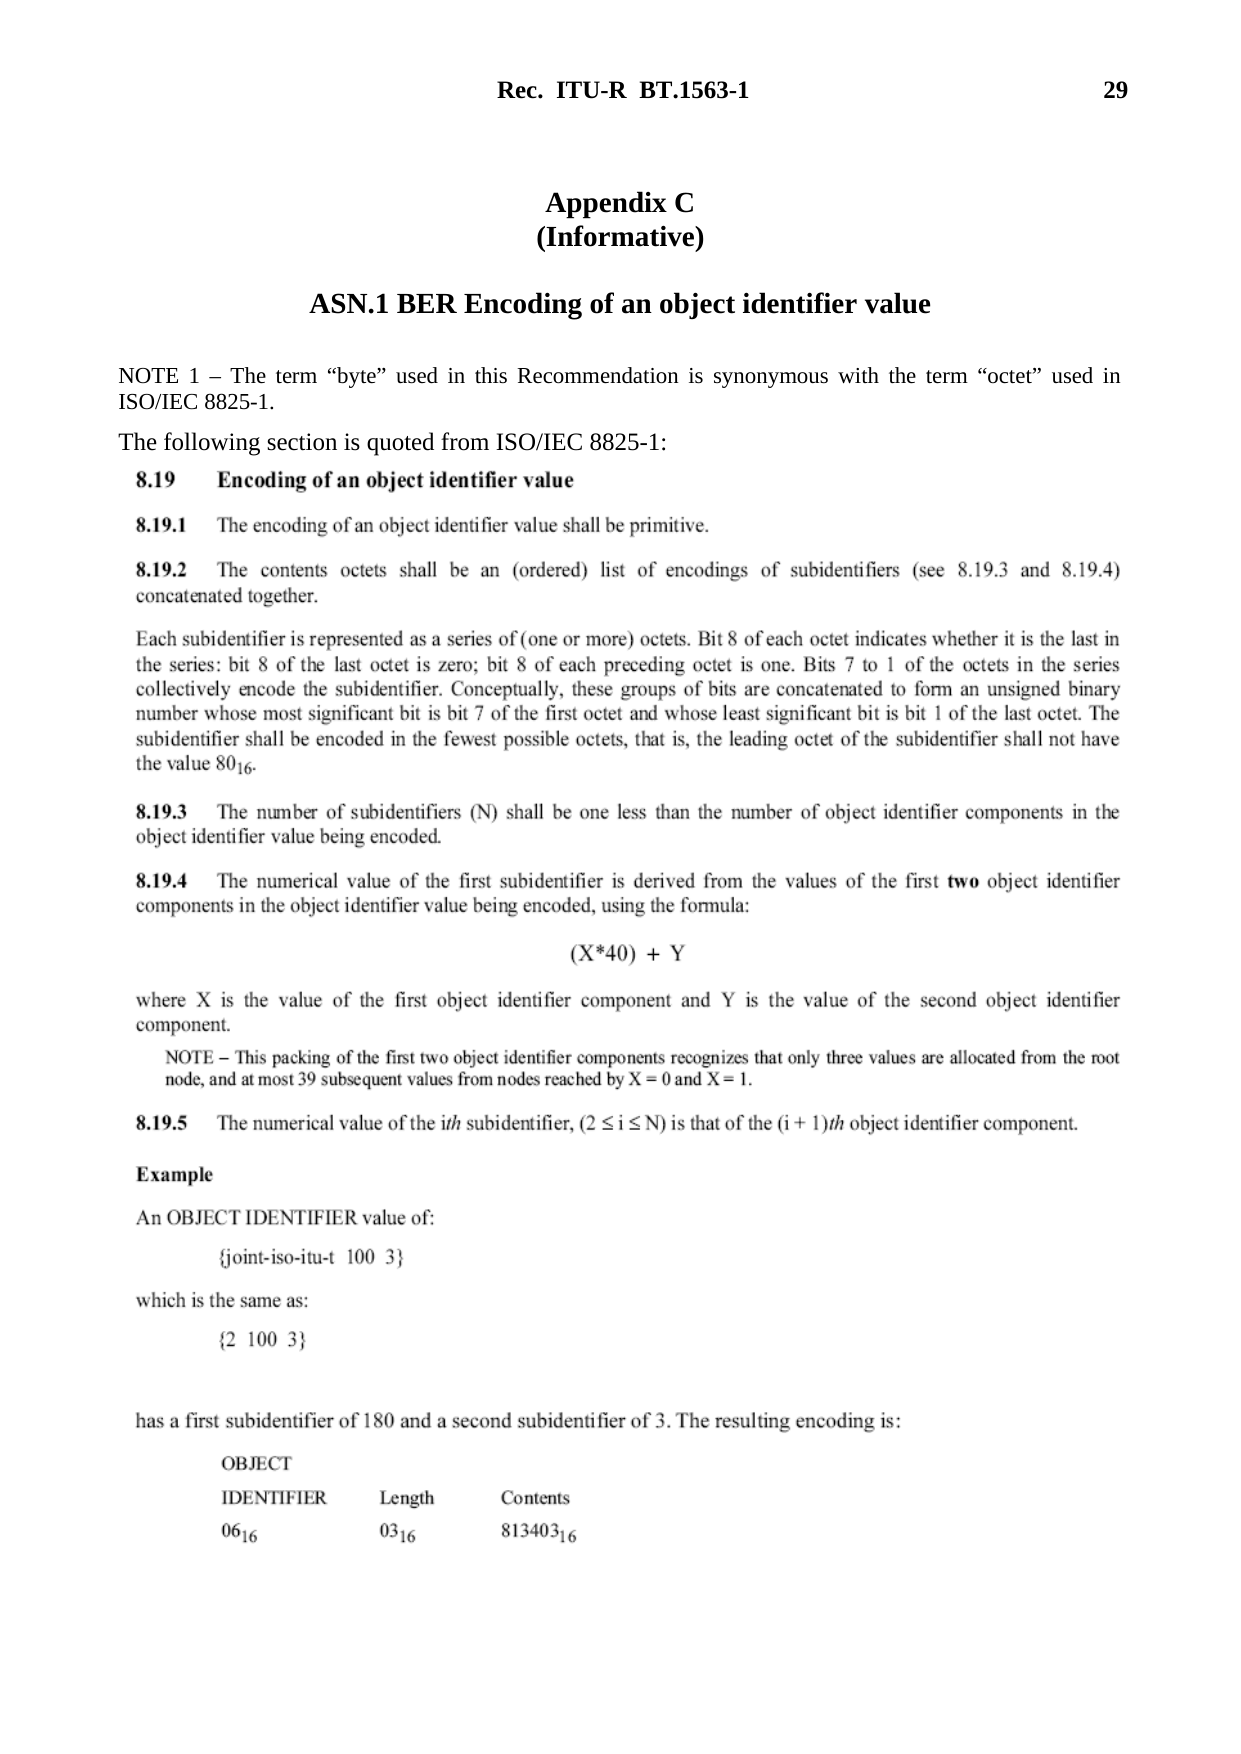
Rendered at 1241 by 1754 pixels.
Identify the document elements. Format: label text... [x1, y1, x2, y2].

picture [118, 1403, 1179, 1571]
picture [118, 464, 1148, 1372]
text The following section is quoted from ISO/IEC 8825-1: [118, 427, 1122, 456]
title Appendix C (Informative) ASN.1 BER Encoding of an object identifier value [118, 185, 1122, 319]
text NOTE 1 – The term “byte” used in this Recommendation is synonymous with the term “octet” used in ISO/IEC 8825-1. [118, 362, 1122, 414]
